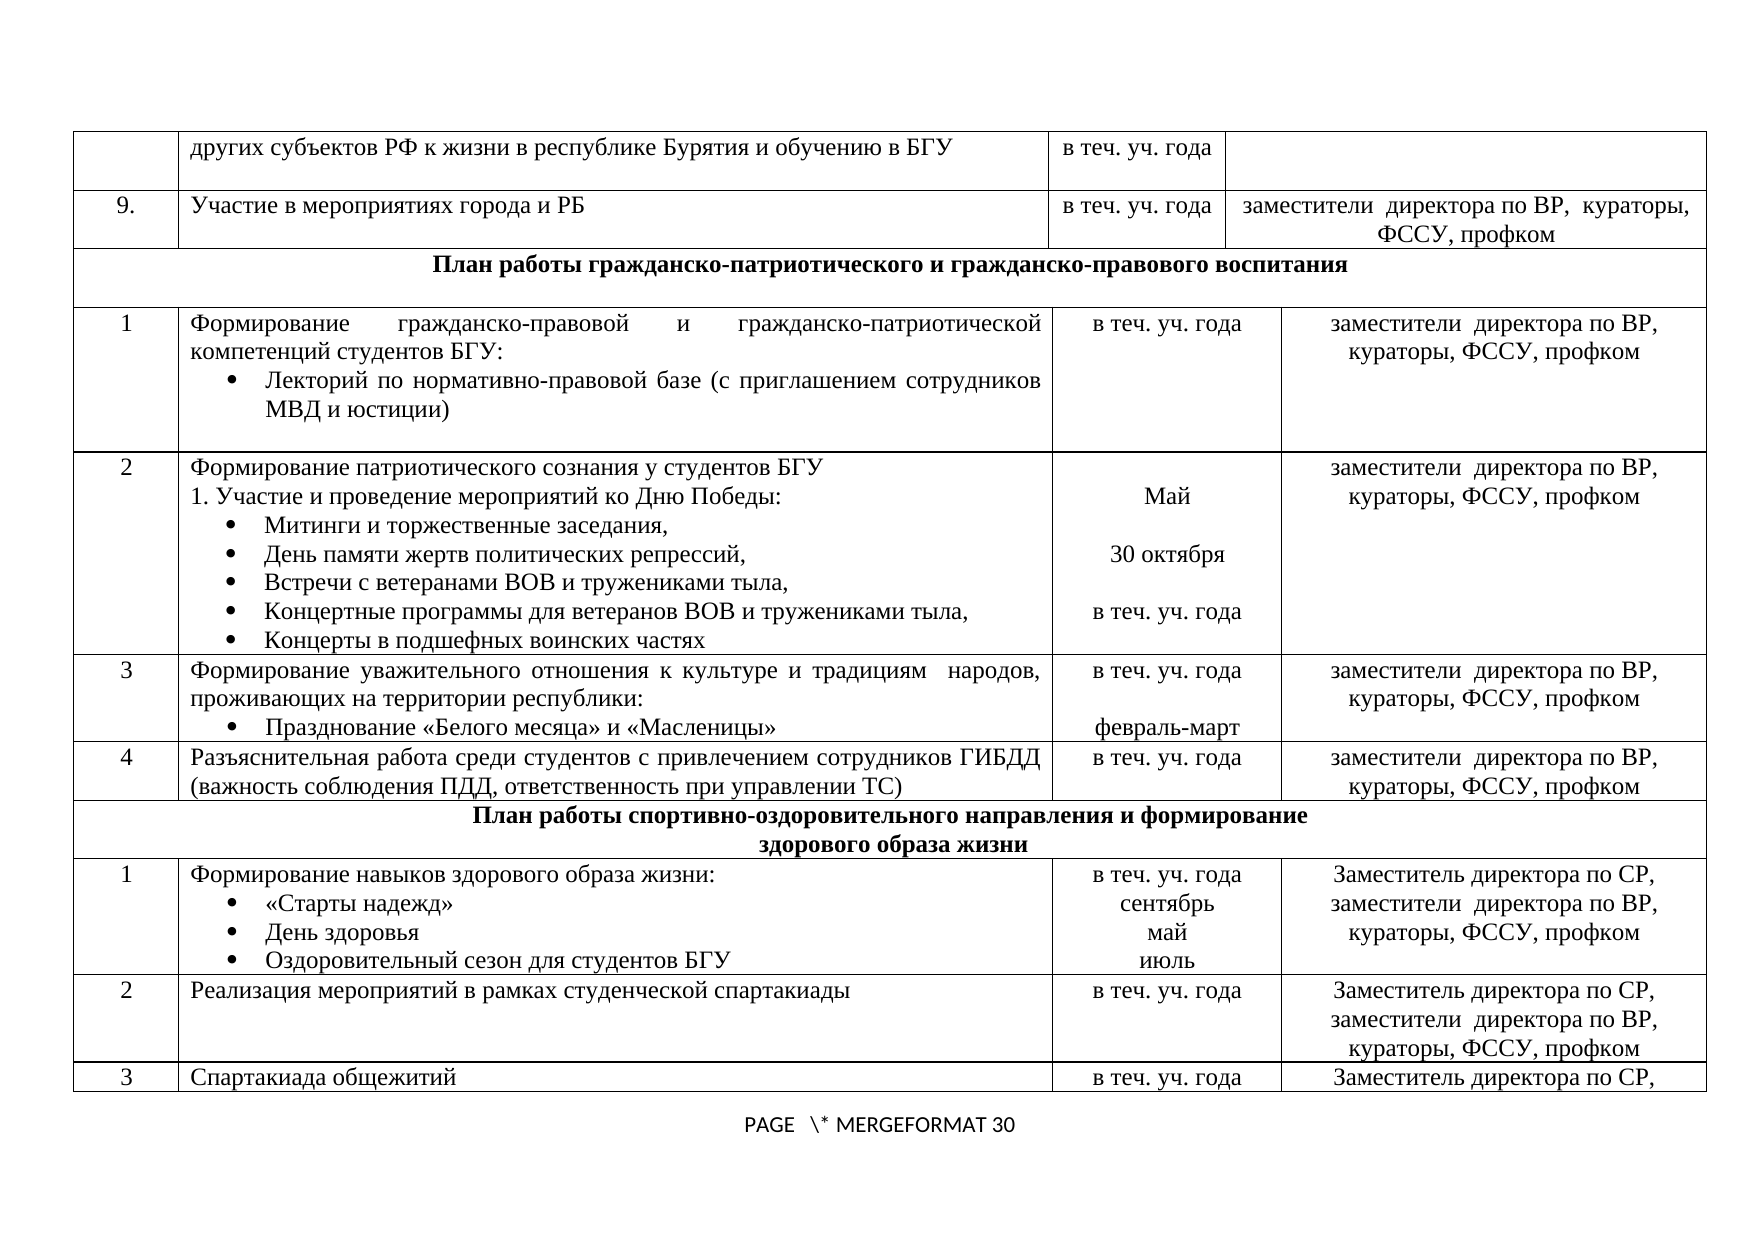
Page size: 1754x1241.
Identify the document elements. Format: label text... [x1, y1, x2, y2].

table_cell 3 [74, 655, 178, 741]
table_cell Участие в мероприятиях города и РБ [179, 191, 1048, 248]
table_cell заместители директора по ВР, кураторы, ФССУ, профком [1282, 308, 1706, 451]
table_cell 1 [74, 308, 178, 451]
table_cell в теч. уч. года [1053, 742, 1281, 799]
table_cell Май 30 октября в теч. уч. года [1053, 453, 1281, 654]
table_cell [1049, 132, 1225, 189]
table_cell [179, 1063, 1052, 1091]
table_cell в теч. уч. года февраль-март [1053, 655, 1281, 741]
table_cell Заместитель директора по СР, заместители директора по ВР, кураторы, ФССУ, профком [1282, 859, 1706, 974]
table_cell 8 [74, 132, 178, 189]
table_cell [179, 132, 1048, 189]
table_cell заместители директора по ВР, кураторы, ФССУ, профком [1282, 453, 1706, 654]
table_cell 4 [74, 742, 178, 799]
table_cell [1282, 975, 1706, 1061]
table_cell План работы гражданско-патриотического и гражданско-правового воспитания [74, 249, 1706, 307]
table_cell в теч. уч. года [1053, 1063, 1281, 1091]
table_cell заместители директора по ВР, кураторы, ФССУ, профком [1226, 191, 1706, 248]
table_cell Формирование уважительного отношения к культуре и традициям народов, проживающих на территории республики: Празднование «Белого месяца» и «Масленицы» [179, 655, 1052, 741]
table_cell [1226, 132, 1706, 189]
table_cell в теч. уч. года [1049, 191, 1225, 248]
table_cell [1282, 1063, 1706, 1091]
table_cell Разъяснительная работа среди студентов с привлечением сотрудников ГИБДД (важность соблюдения ПДД, ответственность при управлении ТС) [179, 742, 1052, 799]
table_cell в теч. уч. года [1053, 308, 1281, 451]
table_cell 1 [74, 859, 178, 974]
table_cell в теч. уч. года сентябрь май июль [1053, 859, 1281, 974]
table_cell 2 [74, 975, 178, 1061]
table_cell заместители директора по ВР, кураторы, ФССУ, профком [1282, 655, 1706, 741]
table_cell Формирование гражданско-правовой и гражданско-патриотической компетенций студентов БГУ: Лекторий по нормативно-правовой базе (с приглашением сотрудников МВД и юстиции) [179, 308, 1052, 451]
table_cell Формирование навыков здорового образа жизни: «Старты надежд» День здоровья Оздоровительный сезон для студентов БГУ [179, 859, 1052, 974]
table_cell заместители директора по ВР, кураторы, ФССУ, профком [1282, 742, 1706, 799]
table_cell 9. [74, 191, 178, 248]
table_cell 2 [74, 453, 178, 654]
table_cell План работы спортивно-оздоровительного направления и формирование здорового образа жизни [74, 801, 1706, 858]
table_cell Реализация мероприятий в рамках студенческой спартакиады [179, 975, 1052, 1061]
table_cell в теч. уч. года [1053, 975, 1281, 1061]
table_cell Формирование патриотического сознания у студентов БГУ 1. Участие и проведение мероприятий ко Дню Победы: Митинги и торжественные заседания, День памяти жертв политических репрессий, Встречи с ветеранами ВОВ и тружениками тыла, Концертные программы для ветеранов ВОВ и тружениками тыла, Концерты в подшефных воинских частях [179, 453, 1052, 654]
table_cell 3 [74, 1063, 178, 1091]
